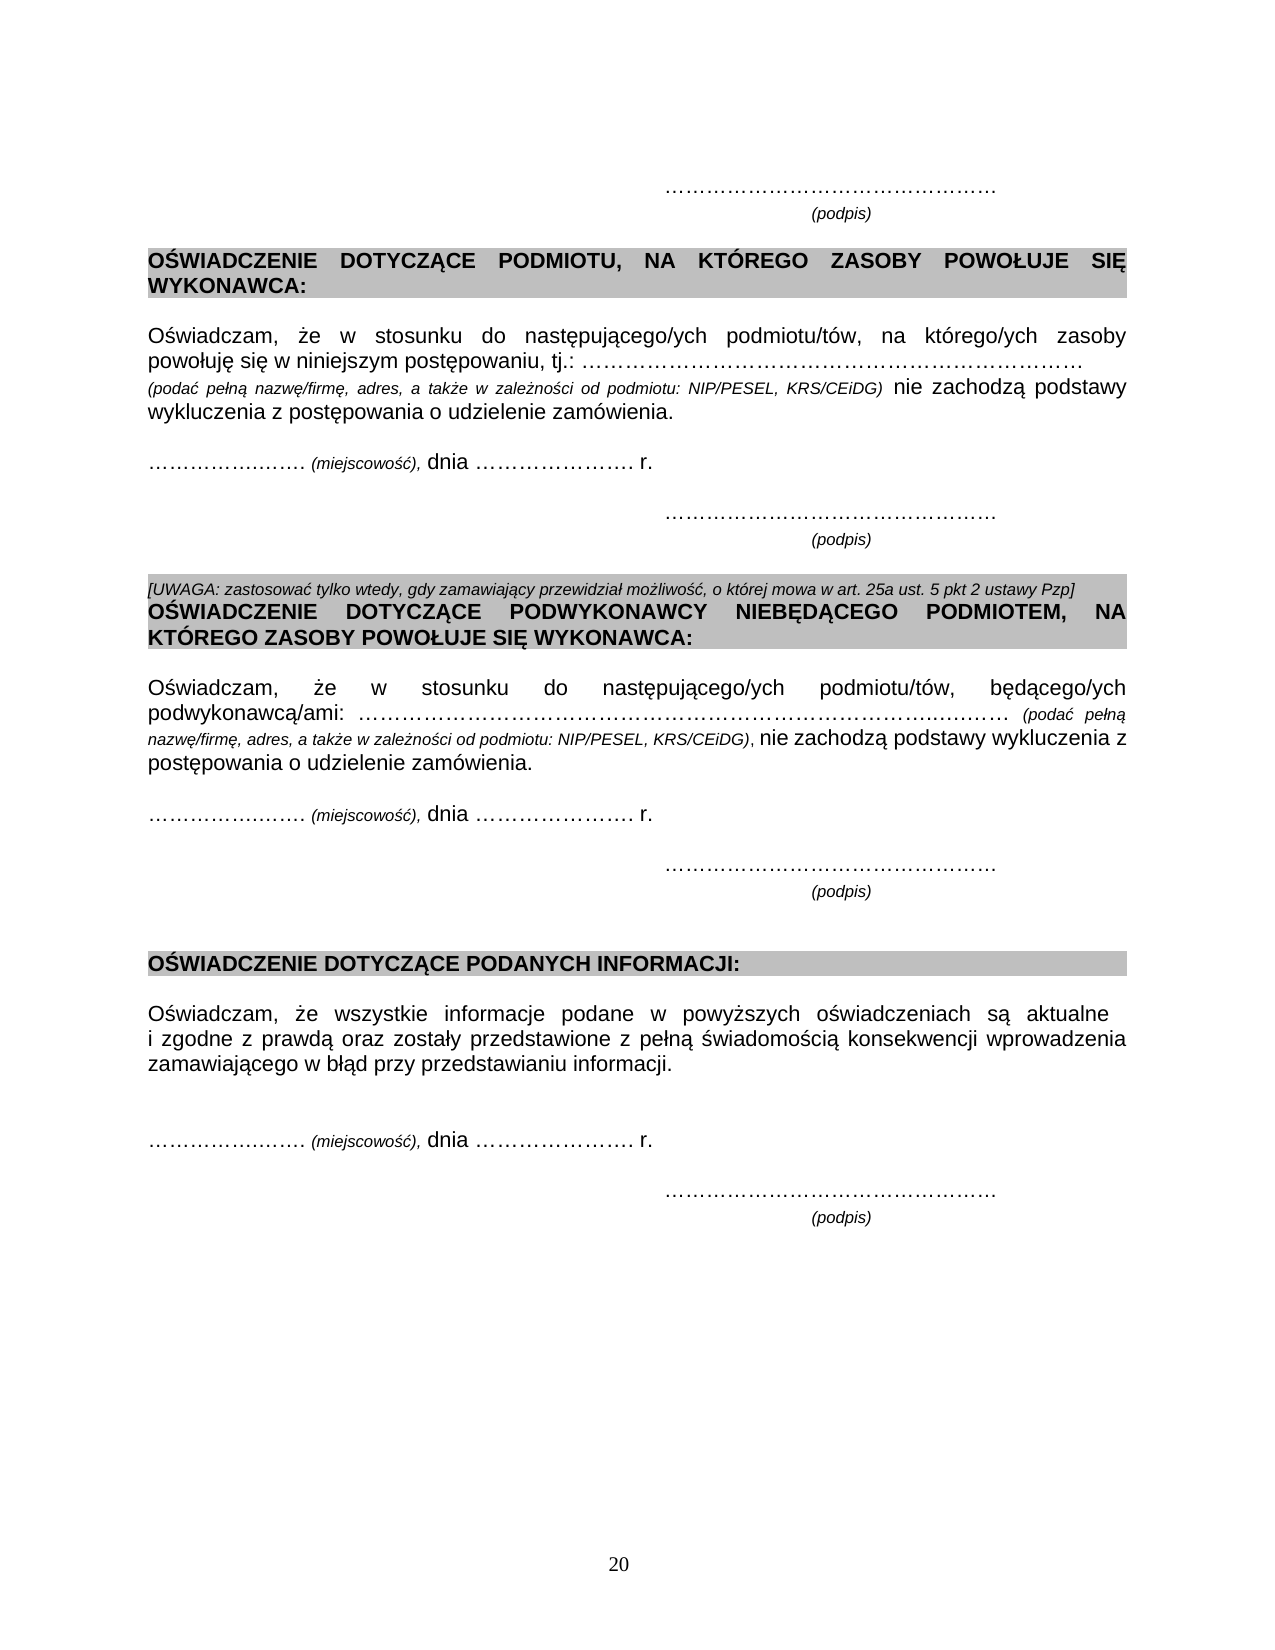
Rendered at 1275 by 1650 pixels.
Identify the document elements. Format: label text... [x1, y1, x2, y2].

text …………….……. (miejscowość), dnia …………………. r. [148, 1126, 1127, 1152]
text (podpis) [738, 198, 1127, 223]
text ………………………………………… [148, 1177, 1127, 1202]
text …………….……. (miejscowość), dnia …………………. r. [148, 449, 1127, 474]
text OŚWIADCZENIE DOTYCZĄCE PODANYCH INFORMACJI: [148, 951, 1127, 976]
text Oświadczam, że wszystkie informacje podane w powyższych oświadczeniach są aktualne i zgodne z prawdą oraz zostały przedstawione z pełną świadomością konsekwencji wprowadzenia zamawiającego w błąd przy przedstawianiu informacji. [148, 1001, 1127, 1076]
text OŚWIADCZENIE DOTYCZĄCE PODWYKONAWCY NIEBĘDĄCEGO PODMIOTEM, NA KTÓREGO ZASOBY POWOŁUJE SIĘ WYKONAWCA: [148, 599, 1127, 649]
text OŚWIADCZENIE DOTYCZĄCE PODMIOTU, NA KTÓREGO ZASOBY POWOŁUJE SIĘ WYKONAWCA: [148, 248, 1127, 298]
text (podpis) [738, 1202, 1127, 1227]
text …………….……. (miejscowość), dnia …………………. r. [148, 800, 1127, 826]
text (podpis) [738, 524, 1127, 549]
text [UWAGA: zastosować tylko wtedy, gdy zamawiający przewidział możliwość, o której mowa w art. 25a ust. 5 pkt 2 ustawy Pzp] [148, 574, 1127, 599]
text ………………………………………… [148, 499, 1127, 524]
text ………………………………………… [148, 851, 1127, 876]
text Oświadczam, że w stosunku do następującego/ych podmiotu/tów, będącego/ych podwykonawcą/ami: ……………………………………………………………………..….…… (podać pełną nazwę/firmę, adres, a także w zależności od podmiotu: NIP/PESEL, KRS/CEiDG), nie zachodzą podstawy wykluczenia z postępowania o udzielenie zamówienia. [148, 674, 1127, 775]
text ………………………………………… [148, 173, 1127, 198]
text (podpis) [738, 876, 1127, 901]
text Oświadczam, że w stosunku do następującego/ych podmiotu/tów, na którego/ych zasoby powołuję się w niniejszym postępowaniu, tj.: …………………………………………………………… (podać pełną nazwę/firmę, adres, a także w zależności od podmiotu: NIP/PESEL, KRS/CEiDG) nie zachodzą podstawy wykluczenia z postępowania o udzielenie zamówienia. [148, 323, 1127, 424]
